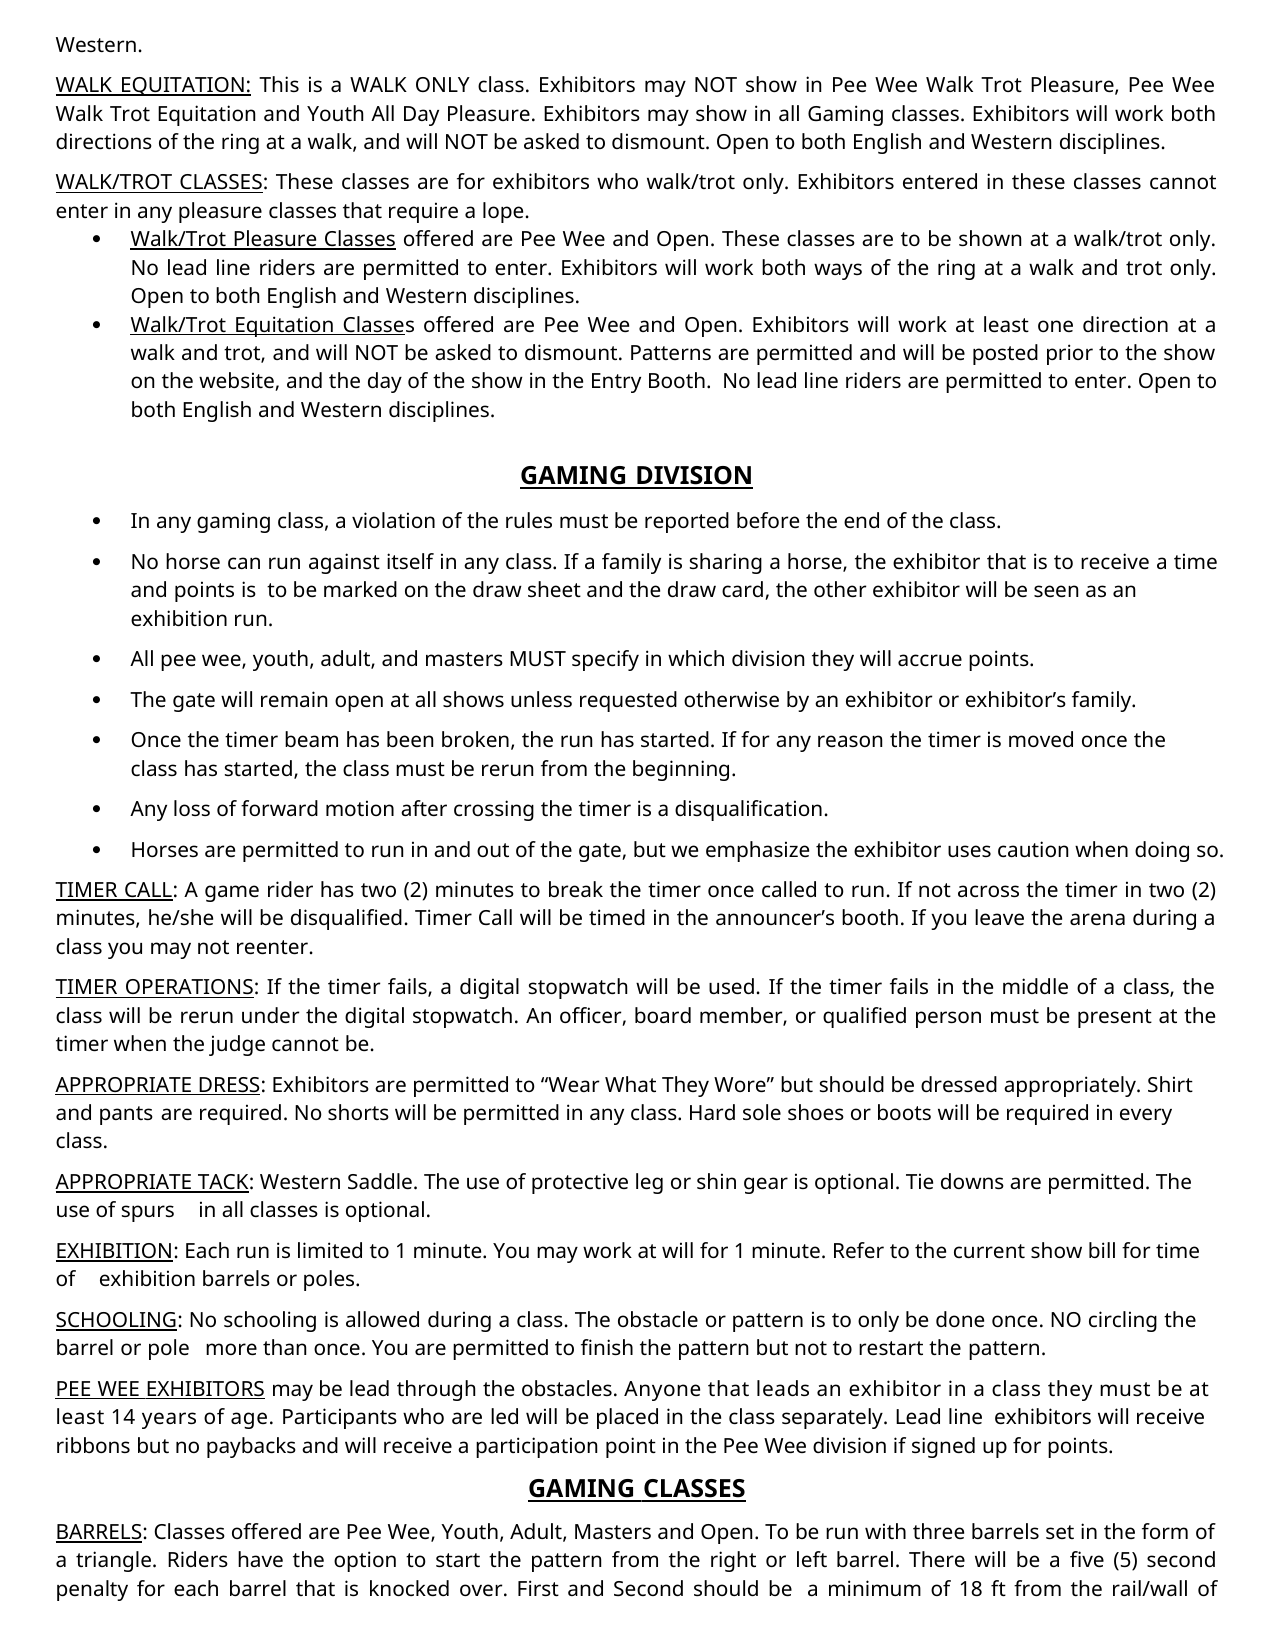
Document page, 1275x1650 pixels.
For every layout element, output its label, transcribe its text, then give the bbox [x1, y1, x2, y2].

list Horses are permitted to run in and out of the gate, but we emphasize the exhibitor uses caution when doing so. [93, 835, 1230, 863]
list No horse can run against itself in any class. If a family is sharing a horse, the exhibitor that is to receive a time and points is to be marked on the draw sheet and the draw card, the other exhibitor will be seen as an exhibition run. [93, 547, 1218, 632]
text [55, 1517, 1218, 1602]
text TIMER OPERATIONS: If the timer fails, a digital stopwatch will be used. If the timer fails in the middle of a class, the class will be rerun under the digital stopwatch. An officer, board member, or qualified person must be present at the timer when the judge cannot be. [55, 972, 1217, 1058]
text APPROPRIATE TACK: Western Saddle. The use of protective leg or shin gear is optional. Tie downs are permitted. The use of spurs in all classes is optional. [55, 1167, 1214, 1224]
subtitle GAMING DIVISION [71, 458, 1202, 492]
text EXHIBITION: Each run is limited to 1 minute. You may work at will for 1 minute. Refer to the current show bill for time of exhibition barrels or poles. [55, 1236, 1204, 1293]
text WALK/TROT CLASSES: These classes are for exhibitors who walk/trot only. Exhibitors entered in these classes cannot enter in any pleasure classes that require a lope. [55, 167, 1218, 224]
text PEE WEE EXHIBITORS may be lead through the obstacles. Anyone that leads an exhibitor in a class they must be at least 14 years of age. Participants who are led will be placed in the class separately. Lead line exhibitors will receive ribbons but no paybacks and will receive a participation point in the Pee Wee division if signed up for points. [55, 1374, 1230, 1459]
list Any loss of forward motion after crossing the timer is a disqualification. [93, 794, 1230, 823]
text TIMER CALL: A game rider has two (2) minutes to break the timer once called to run. If not across the timer in two (2) minutes, he/she will be disqualified. Timer Call will be timed in the announcer’s booth. If you leave the arena during a class you may not reenter. [55, 875, 1218, 960]
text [55, 30, 1218, 58]
list Once the timer beam has been broken, the run has started. If for any reason the timer is moved once the class has started, the class must be rerun from the beginning. [93, 725, 1217, 782]
list All pee wee, youth, adult, and masters MUST specify in which division they will accrue points. [93, 644, 1230, 673]
list Walk/Trot Equitation Classes offered are Pee Wee and Open. Exhibitors will work at least one direction at a walk and trot, and will NOT be asked to dismount. Patterns are permitted and will be posted prior to the show on the website, and the day of the show in the Entry Booth. No lead line riders are permitted to enter. Open to both English and Western disciplines. [93, 310, 1217, 423]
subtitle GAMING CLASSES [71, 1471, 1202, 1505]
list In any gaming class, a violation of the rules must be reported before the end of the class. [93, 507, 1230, 535]
text WALK EQUITATION: This is a WALK ONLY class. Exhibitors may NOT show in Pee Wee Walk Trot Pleasure, Pee Wee Walk Trot Equitation and Youth All Day Pleasure. Exhibitors may show in all Gaming classes. Exhibitors will work both directions of the ring at a walk, and will NOT be asked to dismount. Open to both English and Western disciplines. [55, 70, 1218, 156]
list Walk/Trot Pleasure Classes offered are Pee Wee and Open. These classes are to be shown at a walk/trot only. No lead line riders are permitted to enter. Exhibitors will work both ways of the ring at a walk and trot only. Open to both English and Western disciplines. [93, 224, 1218, 310]
list The gate will remain open at all shows unless requested otherwise by an exhibitor or exhibitor’s family. [93, 685, 1230, 713]
text APPROPRIATE DRESS: Exhibitors are permitted to “Wear What They Wore” but should be dressed appropriately. Shirt and pants are required. No shorts will be permitted in any class. Hard sole shoes or boots will be required in every class. [55, 1070, 1204, 1155]
text SCHOOLING: No schooling is allowed during a class. The obstacle or pattern is to only be done once. NO circling the barrel or pole more than once. You are permitted to finish the pattern but not to restart the pattern. [55, 1305, 1230, 1362]
